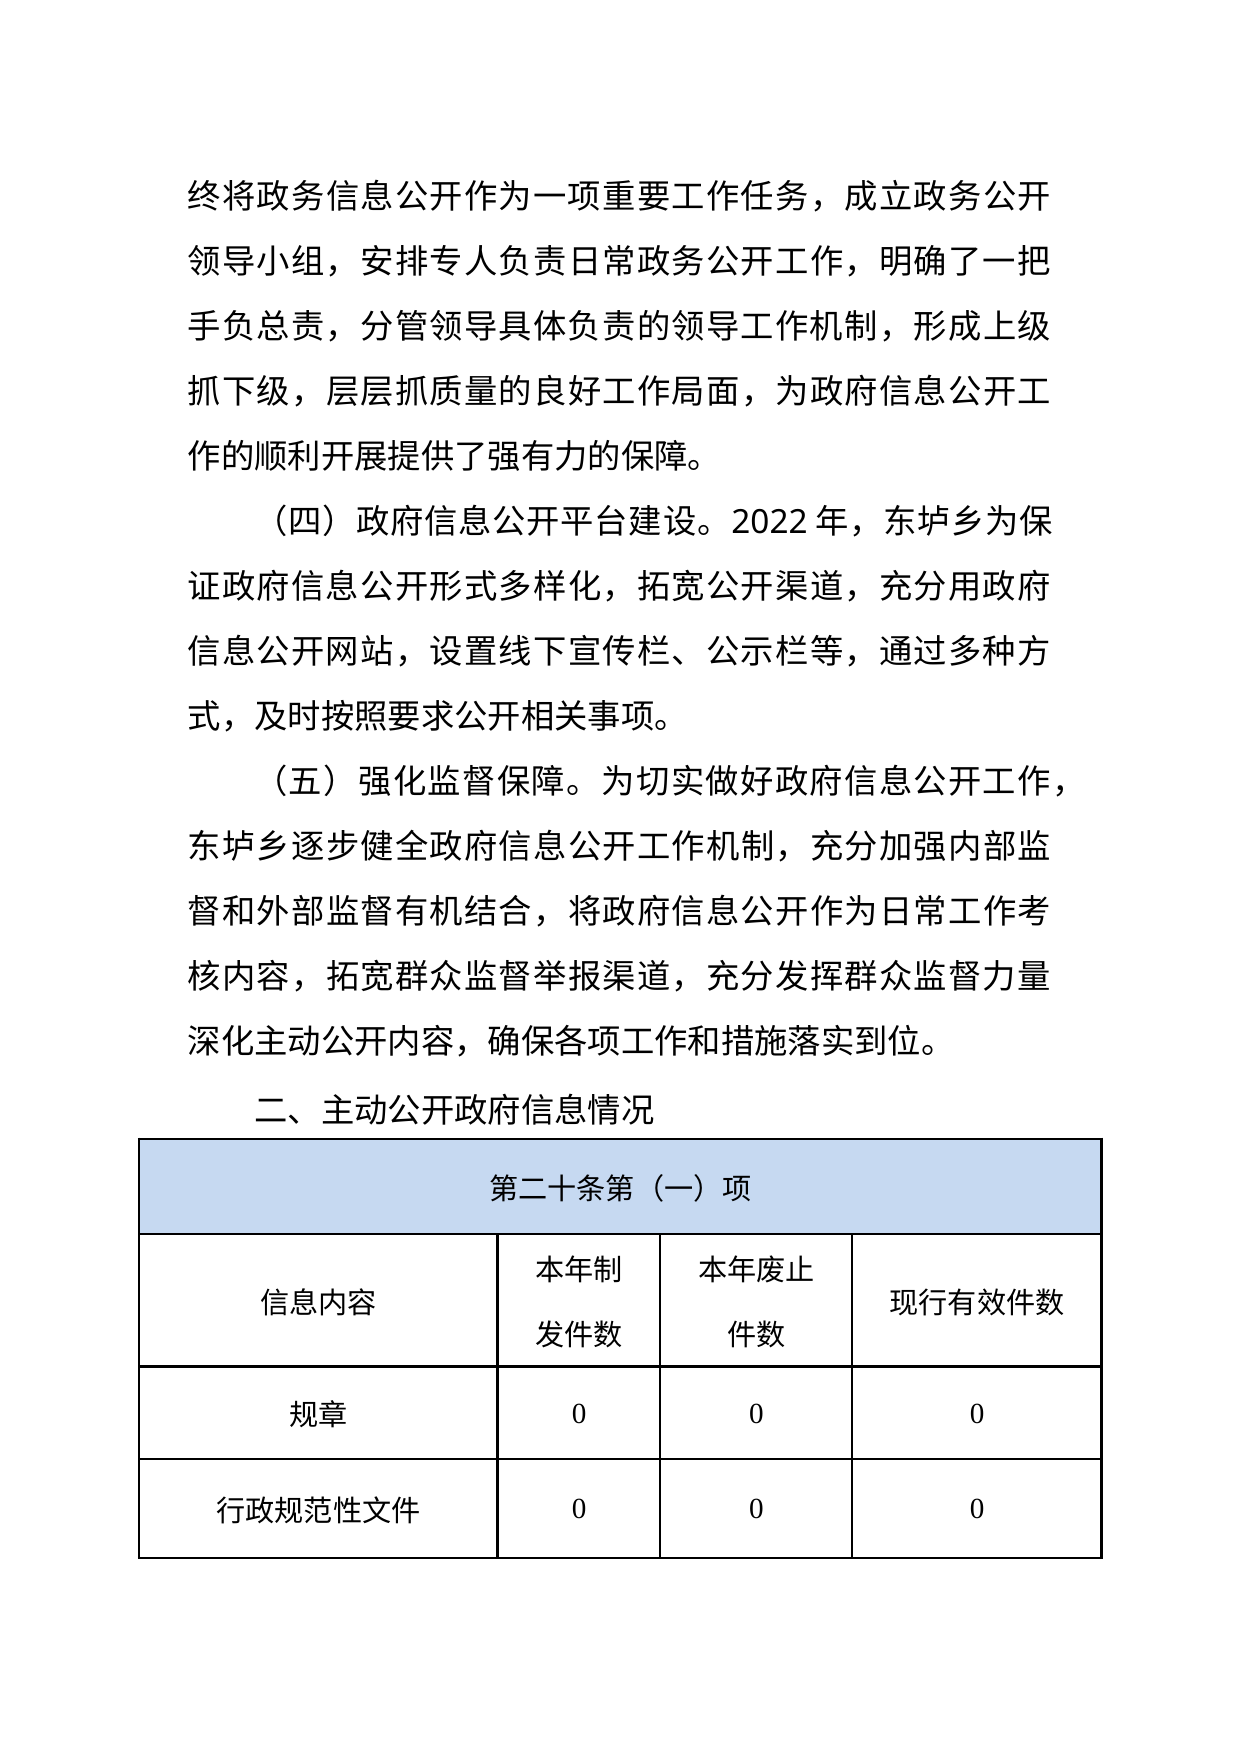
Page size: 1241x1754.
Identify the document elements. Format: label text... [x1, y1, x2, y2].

table_cell 行政规范性文件 [140, 1460, 496, 1557]
text （四）政府信息公开平台建设。2022年，东垆乡为保证政府信息公开形式多样化，拓宽公开渠道，充分用政府信息公开网站，设置线下宣传栏、公示栏等，通过多种方式，及时按照要求公开相关事项。 [187, 487, 1053, 747]
table_cell 本年废止 件数 [661, 1235, 851, 1365]
table_cell 本年制 发件数 [499, 1235, 659, 1365]
table_cell 规章 [140, 1368, 496, 1458]
table_cell 0 [499, 1460, 659, 1557]
table_cell 0 [853, 1460, 1100, 1557]
list 主动公开政府信息情况 [179, 1072, 1061, 1136]
text （五）强化监督保障。为切实做好政府信息公开工作，东垆乡逐步健全政府信息公开工作机制，充分加强内部监督和外部监督有机结合，将政府信息公开作为日常工作考核内容，拓宽群众监督举报渠道，充分发挥群众监督力量，深化主动公开内容，确保各项工作和措施落实到位。 [187, 747, 1053, 1072]
table_cell 0 [661, 1368, 851, 1458]
table_cell 0 [499, 1368, 659, 1458]
table_cell 现行有效件数 [853, 1235, 1100, 1365]
table_cell 0 [661, 1460, 851, 1557]
table_cell 0 [853, 1368, 1100, 1458]
table_cell 信息内容 [140, 1235, 496, 1365]
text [187, 162, 1053, 487]
table_header 第二十条第（一）项 [140, 1140, 1100, 1233]
